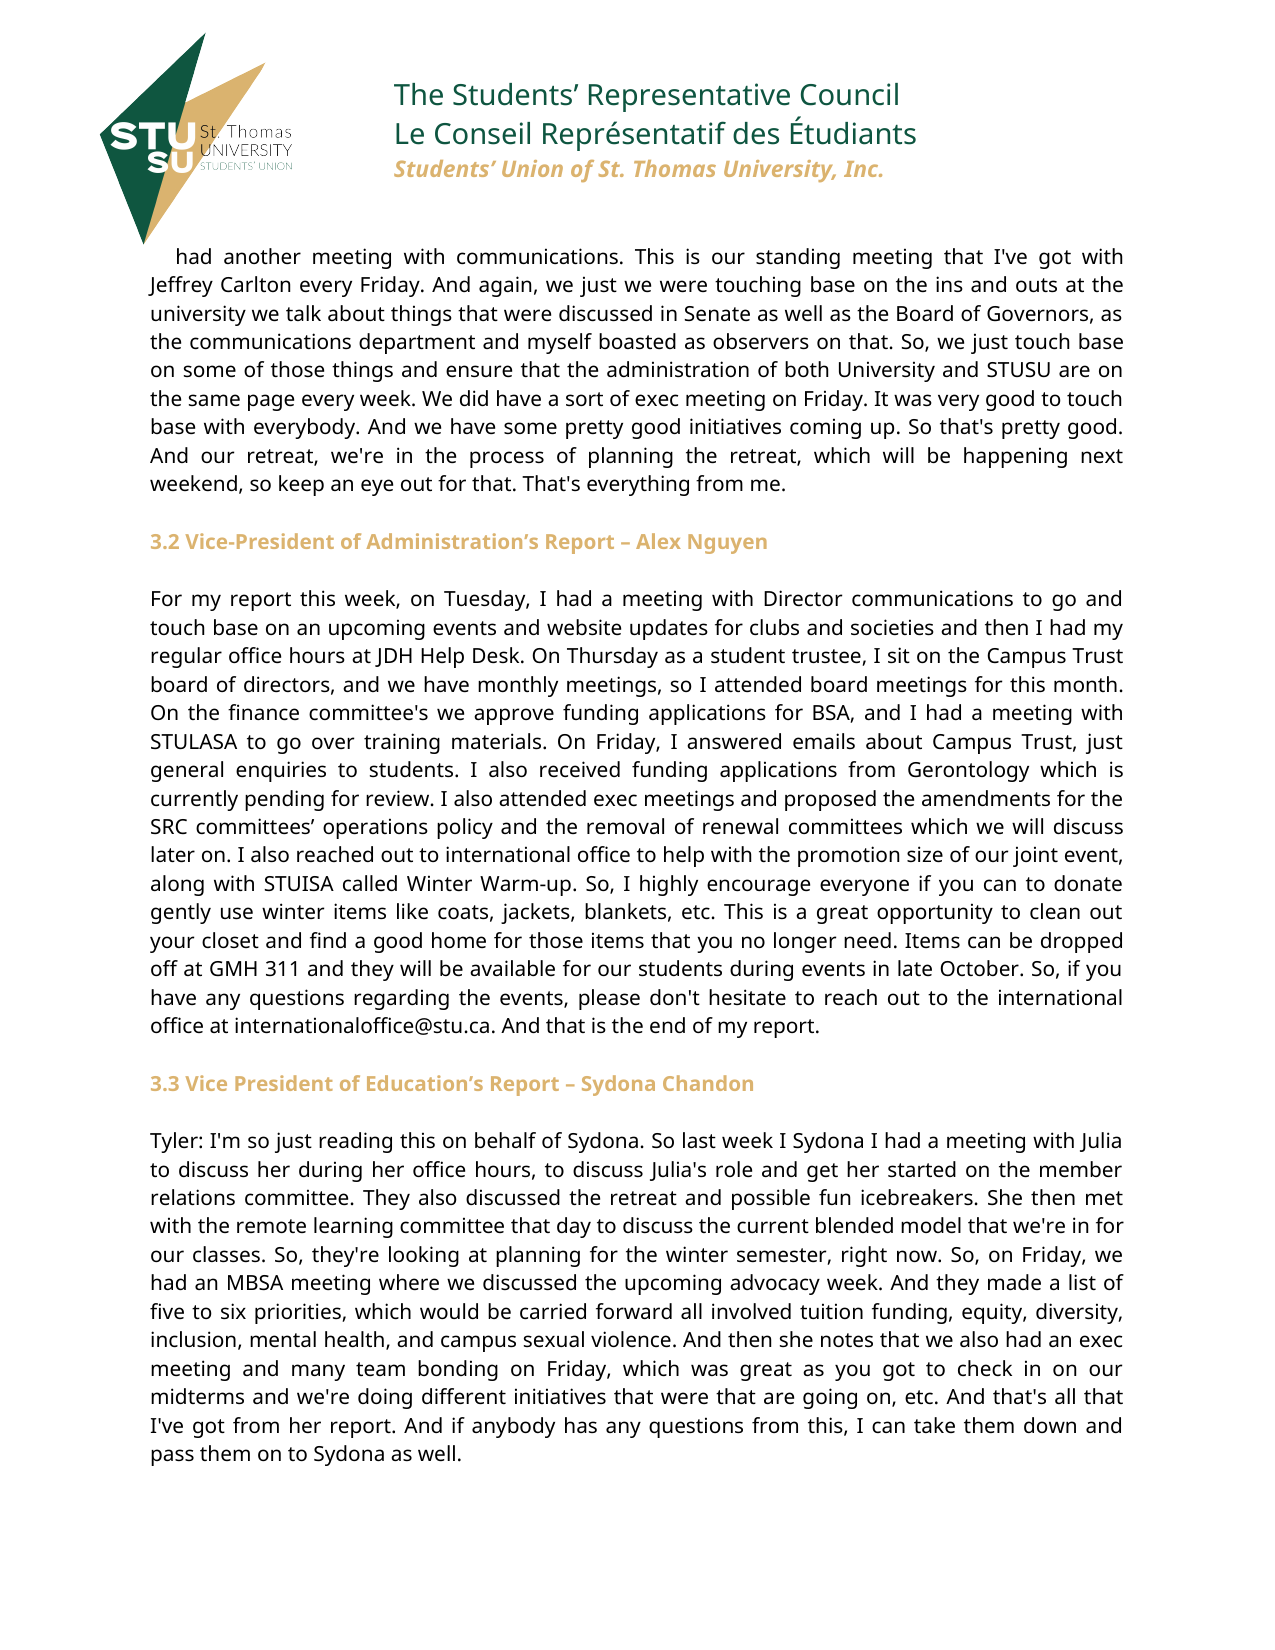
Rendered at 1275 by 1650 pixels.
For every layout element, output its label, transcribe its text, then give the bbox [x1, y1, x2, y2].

text 3.2 Vice-President of Administration’s Report – Alex Nguyen [150, 527, 1125, 555]
text 3.3 Vice President of Education’s Report – Sydona Chandon [150, 1069, 1125, 1097]
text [150, 242, 1125, 498]
text For my report this week, on Tuesday, I had a meeting with Director communications to go and touch base on an upcoming events and website updates for clubs and societies and then I had my regular office hours at JDH Help Desk. On Thursday as a student trustee, I sit on the Campus Trust board of directors, and we have monthly meetings, so I attended board meetings for this month. On the finance committee's we approve funding applications for BSA, and I had a meeting with STULASA to go over training materials. On Friday, I answered emails about Campus Trust, just general enquiries to students. I also received funding applications from Gerontology which is currently pending for review. I also attended exec meetings and proposed the amendments for the SRC committees’ operations policy and the removal of renewal committees which we will discuss later on. I also reached out to international office to help with the promotion size of our joint event, along with STUISA called Winter Warm-up. So, I highly encourage everyone if you can to donate gently use winter items like coats, jackets, blankets, etc. This is a great opportunity to clean out your closet and find a good home for those items that you no longer need. Items can be dropped off at GMH 311 and they will be available for our students during events in late October. So, if you have any questions regarding the events, please don't hesitate to reach out to the international office at internationaloffice@stu.ca. And that is the end of my report. [150, 584, 1125, 1039]
text Tyler: I'm so just reading this on behalf of Sydona. So last week I Sydona I had a meeting with Julia to discuss her during her office hours, to discuss Julia's role and get her started on the member relations committee. They also discussed the retreat and possible fun icebreakers. She then met with the remote learning committee that day to discuss the current blended model that we're in for our classes. So, they're looking at planning for the winter semester, right now. So, on Friday, we had an MBSA meeting where we discussed the upcoming advocacy week. And they made a list of five to six priorities, which would be carried forward all involved tuition funding, equity, diversity, inclusion, mental health, and campus sexual violence. And then she notes that we also had an exec meeting and many team bonding on Friday, which was great as you got to check in on our midterms and we're doing different initiatives that were that are going on, etc. And that's all that I've got from her report. And if anybody has any questions from this, I can take them down and pass them on to Sydona as well. [150, 1126, 1125, 1468]
picture [91, 24, 301, 246]
